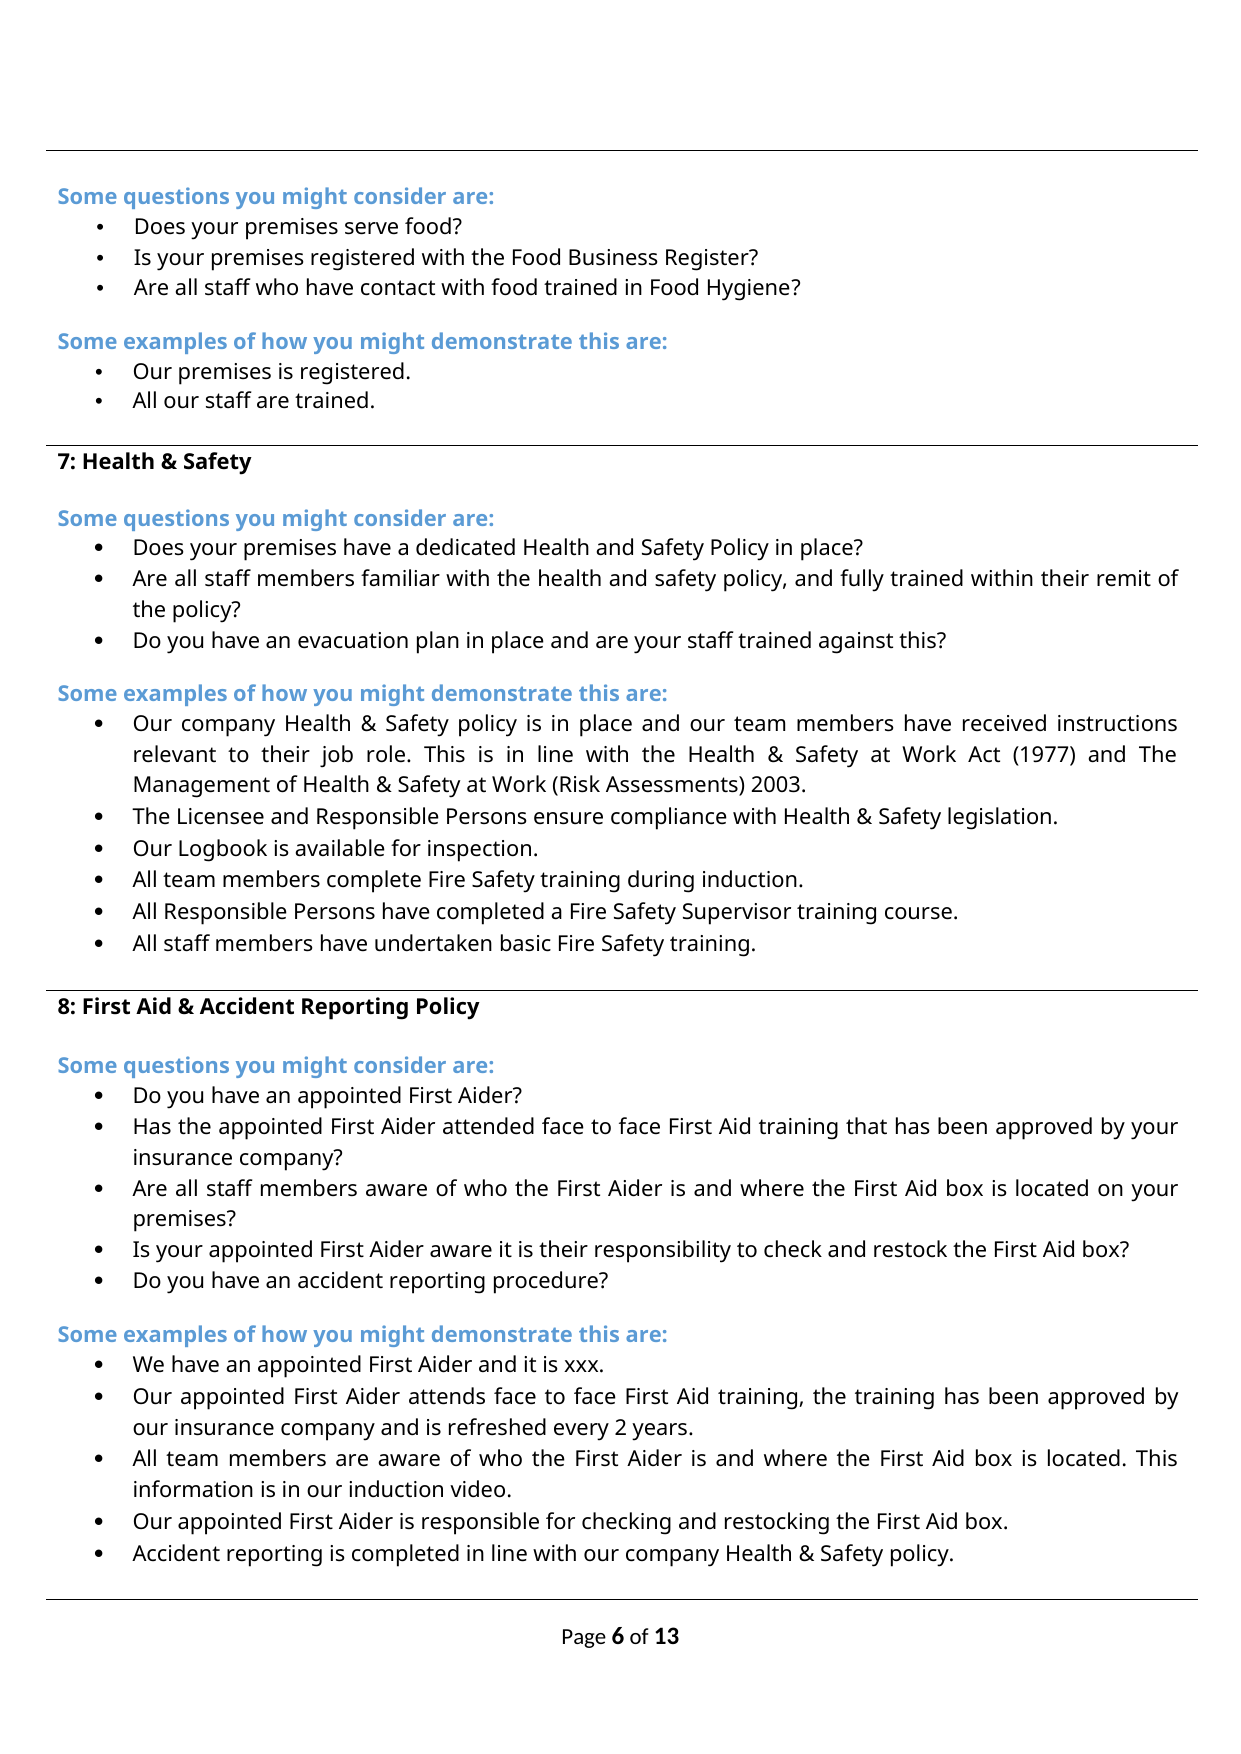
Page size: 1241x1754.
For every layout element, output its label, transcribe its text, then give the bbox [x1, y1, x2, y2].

table_cell 8: First Aid & Accident Reporting Policy Some questions you might consider are: Do you have an appointed First Aider? Has the appointed First Aider attended face to face First Aid training that has been approved by your insurance company? Are all staff members aware of who the First Aider is and where the First Aid box is located on your premises? Is your appointed First Aider aware it is their responsibility to check and restock the First Aid box? Do you have an accident reporting procedure? Some examples of how you might demonstrate this are: We have an appointed First Aider and it is xxx. Our appointed First Aider attends face to face First Aid training, the training has been approved by our insurance company and is refreshed every 2 years. All team members are aware of who the First Aider is and where the First Aid box is located. This information is in our induction video. Our appointed First Aider is responsible for checking and restocking the First Aid box. Accident reporting is completed in line with our company Health & Safety policy. [46, 991, 1198, 1599]
table_cell 7: Health & Safety Some questions you might consider are: Does your premises have a dedicated Health and Safety Policy in place? Are all staff members familiar with the health and safety policy, and fully trained within their remit of the policy? Do you have an evacuation plan in place and are your staff trained against this? Some examples of how you might demonstrate this are: Our company Health & Safety policy is in place and our team members have received instructions relevant to their job role. This is in line with the Health & Safety at Work Act (1977) and The Management of Health & Safety at Work (Risk Assessments) 2003. The Licensee and Responsible Persons ensure compliance with Health & Safety legislation. Our Logbook is available for inspection. All team members complete Fire Safety training during induction. All Responsible Persons have completed a Fire Safety Supervisor training course. All staff members have undertaken basic Fire Safety training. [46, 446, 1198, 989]
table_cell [46, 151, 1198, 445]
